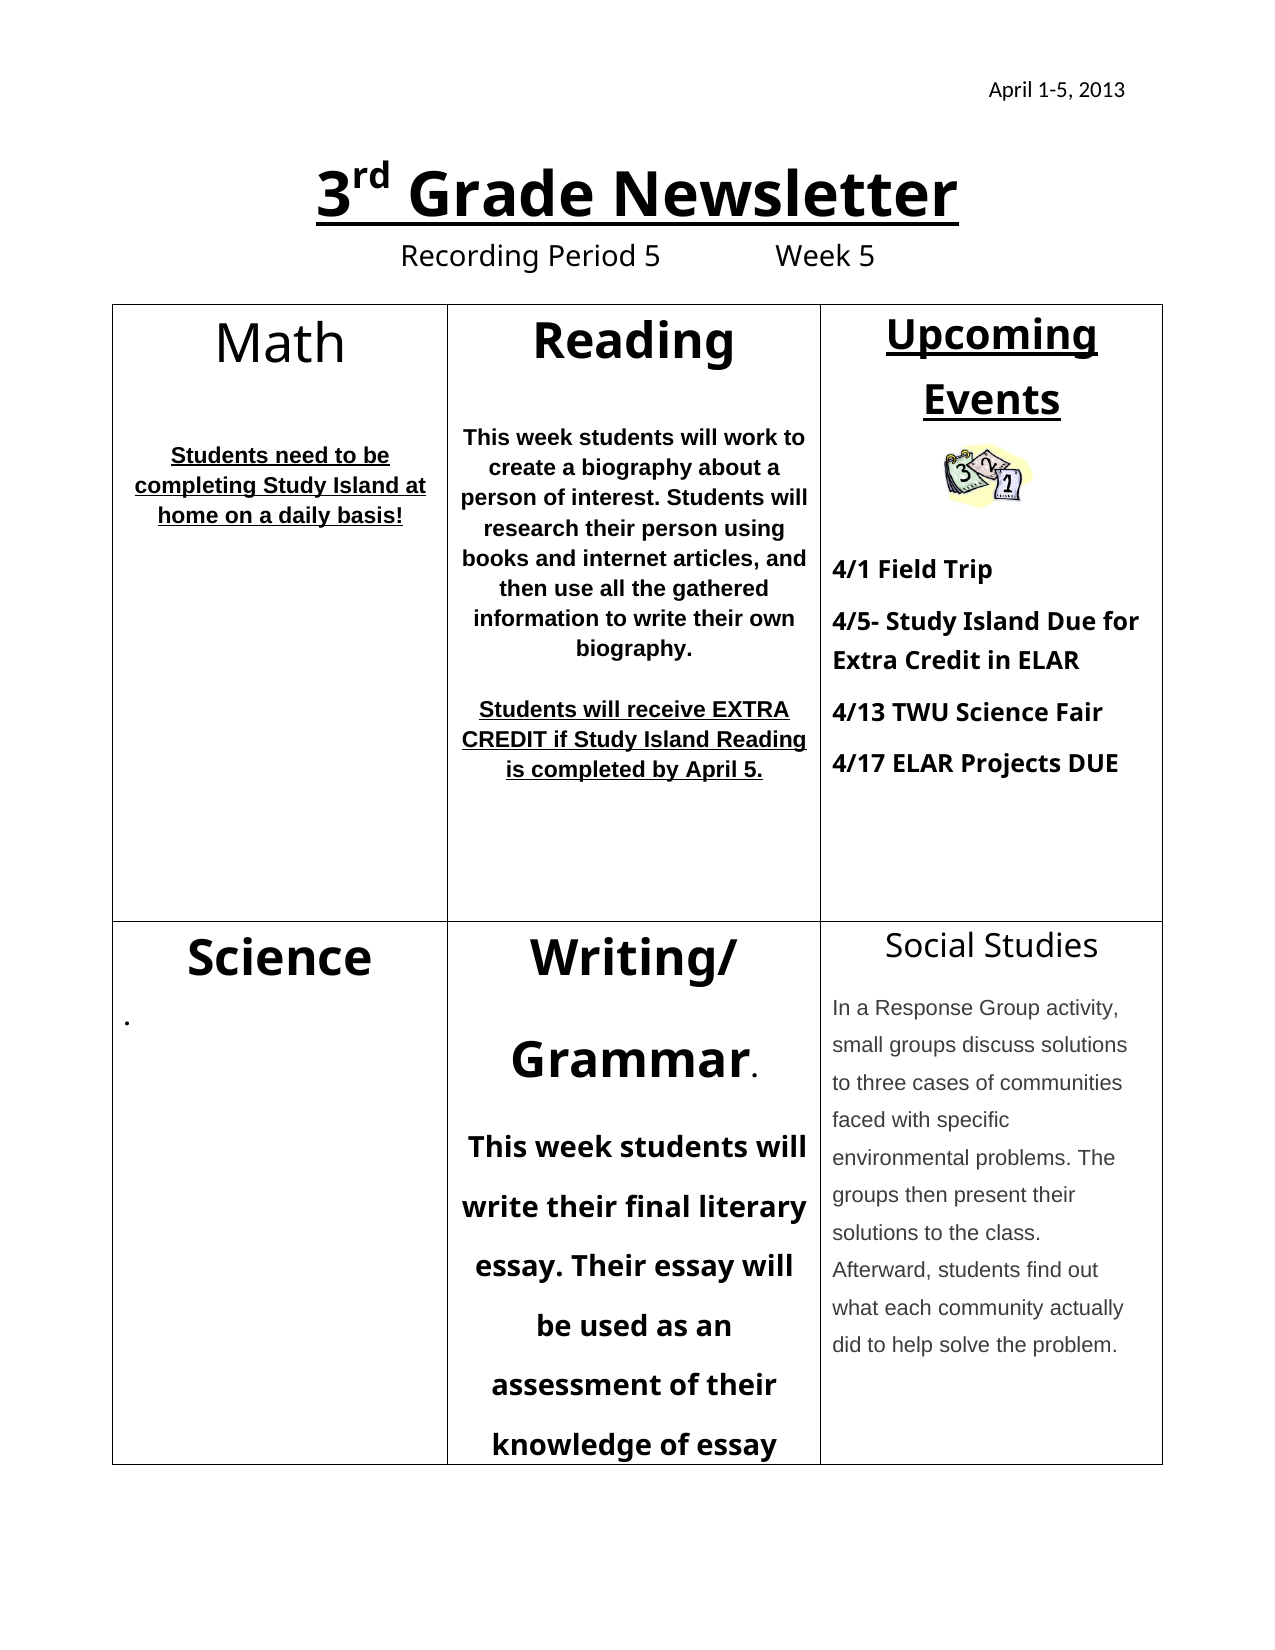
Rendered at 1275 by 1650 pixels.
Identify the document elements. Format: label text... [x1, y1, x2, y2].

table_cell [821, 922, 1162, 1464]
picture [941, 441, 1033, 507]
table_header Reading This week students will work to create a biography about a person of interest. Students will research their person using books and internet articles, and then use all the gathered information to write their own biography. Students will receive EXTRA CREDIT if Study Island Reading is completed by April 5. [448, 305, 820, 921]
table_header Upcoming Events 4/1 Field Trip 4/5- Study Island Due for Extra Credit in ELAR 4/13 TWU Science Fair 4/17 ELAR Projects DUE [821, 305, 1162, 921]
text Recording Period 5 Week 5 [150, 235, 1125, 275]
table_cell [448, 922, 820, 1464]
table_header Math Students need to be completing Study Island at home on a daily basis! [113, 305, 447, 921]
table_cell Science . [113, 922, 447, 1464]
text 3rd Grade Newsletter [150, 150, 1125, 235]
